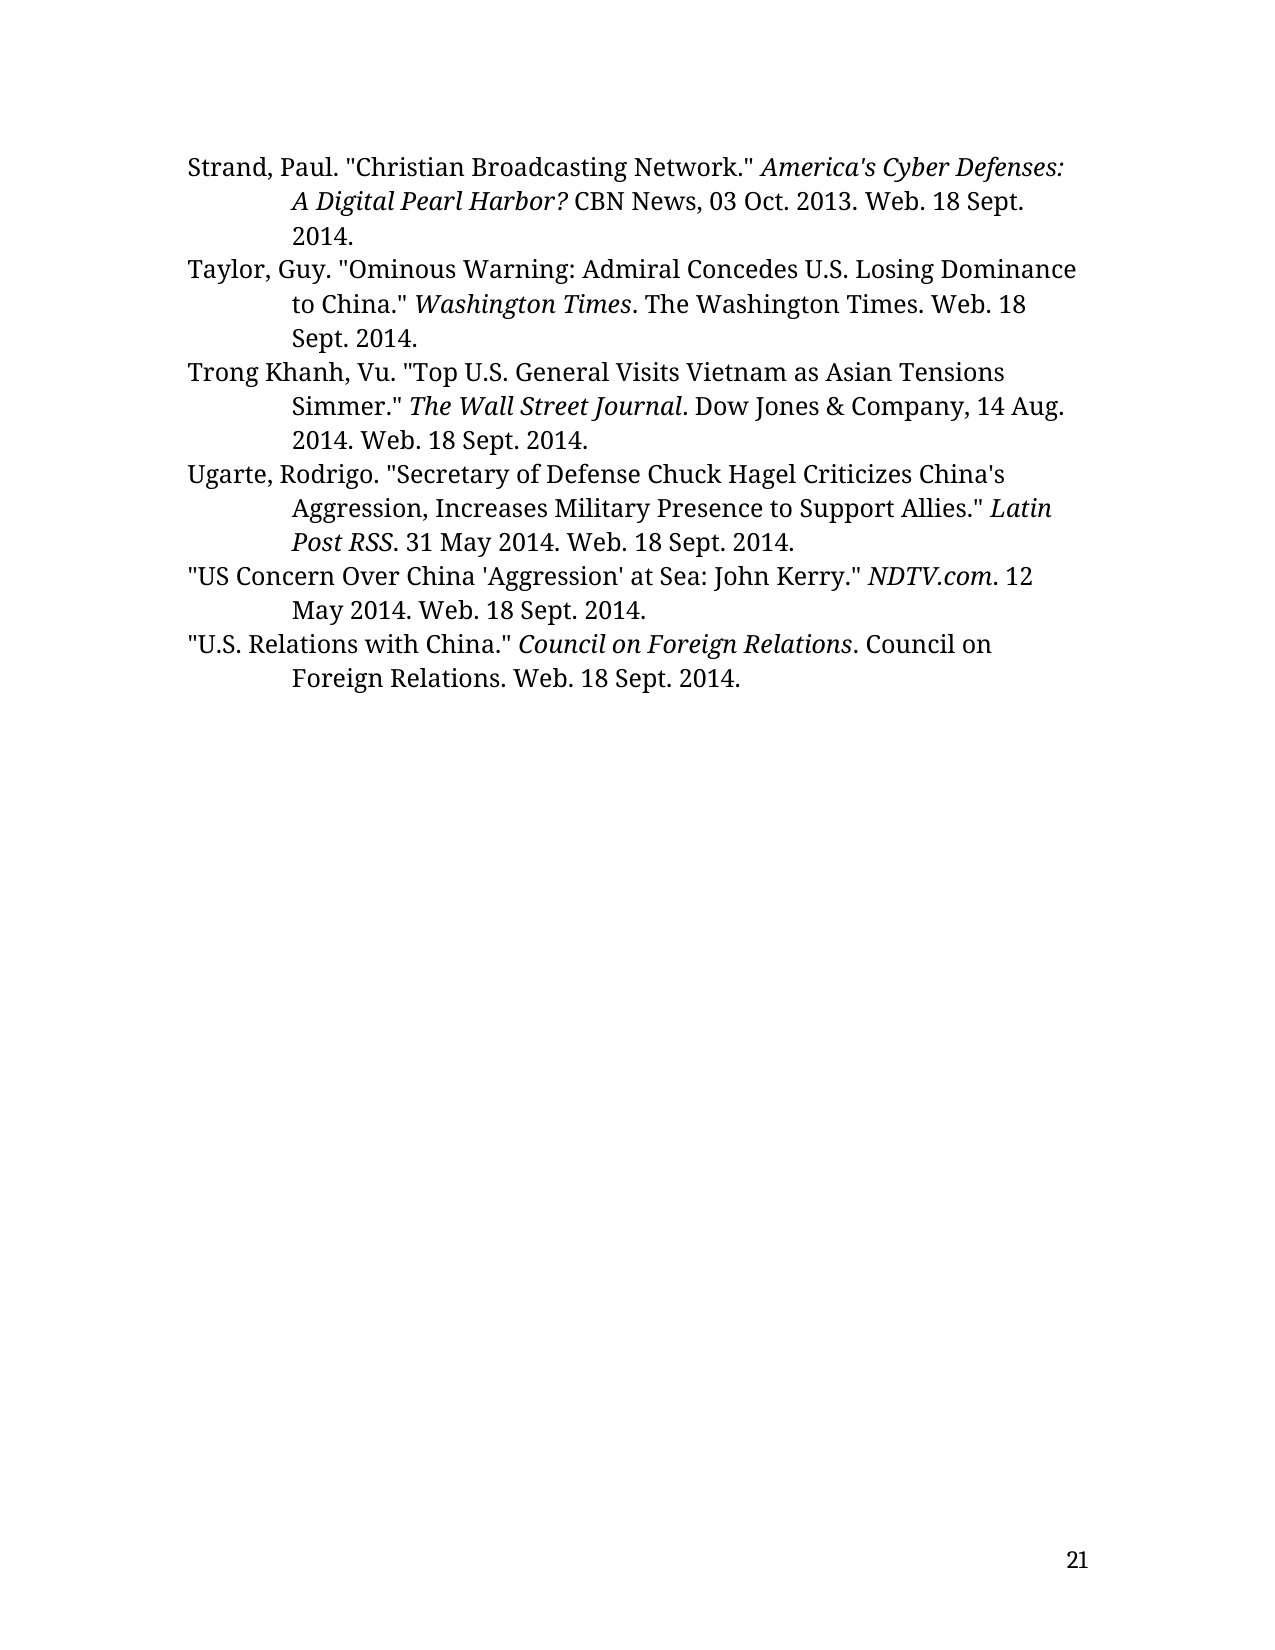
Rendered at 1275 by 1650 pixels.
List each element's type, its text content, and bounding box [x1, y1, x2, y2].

text "U.S. Relations with China." Council on Foreign Relations. Council on Foreign Relations. Web. 18 Sept. 2014. [187, 627, 1087, 695]
text Taylor, Guy. "Ominous Warning: Admiral Concedes U.S. Losing Dominance to China." Washington Times. The Washington Times. Web. 18 Sept. 2014. [187, 252, 1087, 354]
text Strand, Paul. "Christian Broadcasting Network." America's Cyber Defenses: A Digital Pearl Harbor? CBN News, 03 Oct. 2013. Web. 18 Sept. 2014. [187, 150, 1087, 252]
text Ugarte, Rodrigo. "Secretary of Defense Chuck Hagel Criticizes China's Aggression, Increases Military Presence to Support Allies." Latin Post RSS. 31 May 2014. Web. 18 Sept. 2014. [187, 457, 1087, 559]
text Trong Khanh, Vu. "Top U.S. General Visits Vietnam as Asian Tensions Simmer." The Wall Street Journal. Dow Jones & Company, 14 Aug. 2014. Web. 18 Sept. 2014. [187, 354, 1087, 457]
text "US Concern Over China 'Aggression' at Sea: John Kerry." NDTV.com. 12 May 2014. Web. 18 Sept. 2014. [187, 559, 1087, 627]
